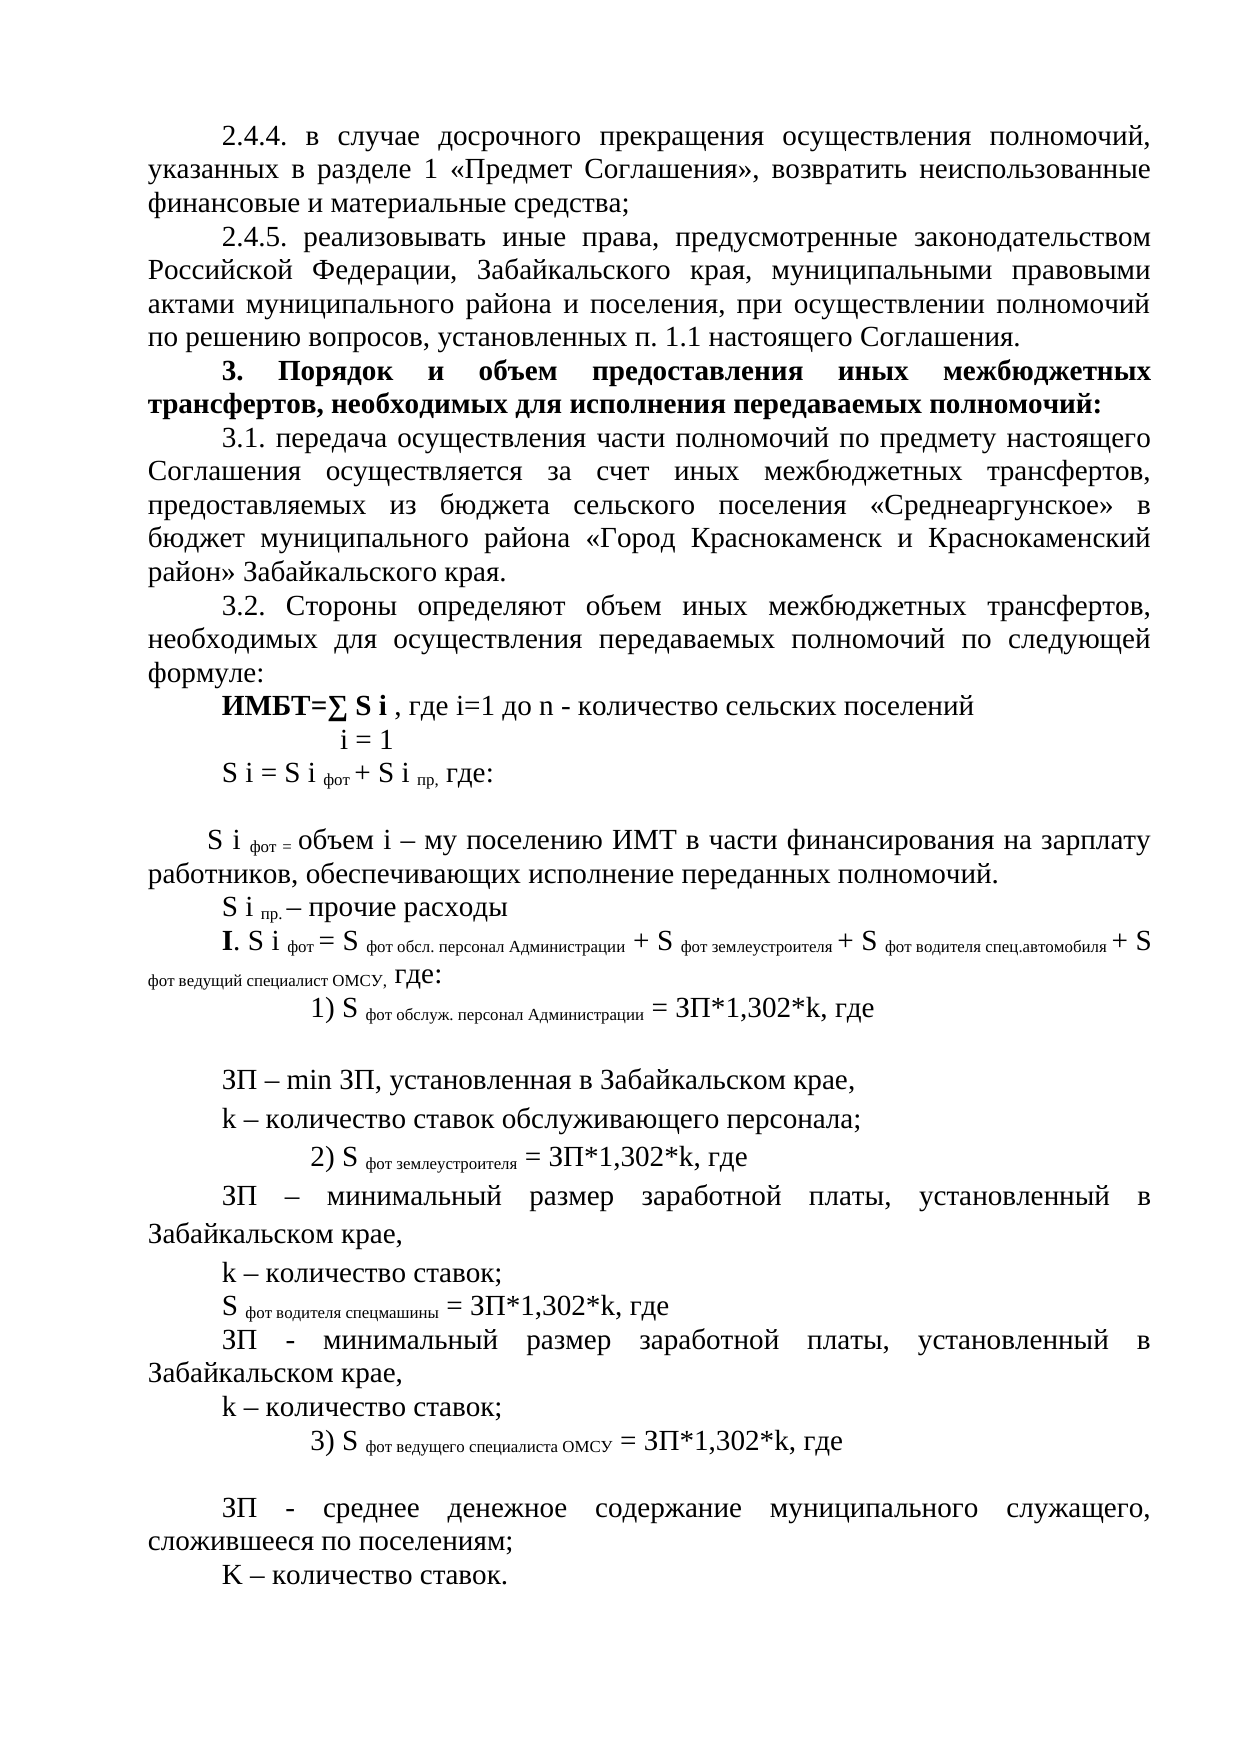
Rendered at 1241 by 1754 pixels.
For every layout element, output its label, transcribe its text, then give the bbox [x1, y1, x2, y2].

text k – количество ставок; [148, 1255, 1152, 1288]
text I. S i фот = S фот обсл. персонал Администрации + S фот землеустроителя + S фот водителя спец.автомобиля + S фот ведущий специалист ОМСУ, где: [148, 923, 1152, 990]
text i = 1 [148, 722, 1152, 755]
text ЗП – min ЗП, установленная в Забайкальском крае, [148, 1062, 1152, 1096]
text 3) S фот ведущего специалиста ОМСУ = ЗП*1,302*k, где [148, 1423, 1152, 1456]
text k – количество ставок обслуживающего персонала; [148, 1101, 1152, 1134]
text ИМБТ=∑ S i , где i=1 до n - количество сельских поселений [148, 688, 1152, 722]
text 2.4.4. в случае досрочного прекращения осуществления полномочий, указанных в разделе 1 «Предмет Соглашения», возвратить неиспользованные финансовые и материальные средства; [148, 118, 1152, 219]
text 3.2. Стороны определяют объем иных межбюджетных трансфертов, необходимых для осуществления передаваемых полномочий по следующей формуле: [148, 588, 1152, 688]
text ЗП – минимальный размер заработной платы, установленный в Забайкальском крае, [148, 1178, 1152, 1250]
text ЗП - минимальный размер заработной платы, установленный в Забайкальском крае, [148, 1322, 1152, 1389]
text S i фот = объем i – му поселению ИМТ в части финансирования на зарплату работников, обеспечивающих исполнение переданных полномочий. [148, 822, 1152, 889]
text S фот водителя спецмашины = ЗП*1,302*k, где [148, 1288, 1152, 1322]
text 3. Порядок и объем предоставления иных межбюджетных трансфертов, необходимых для исполнения передаваемых полномочий: [148, 353, 1152, 420]
text S i пр. – прочие расходы [148, 889, 1152, 923]
text ЗП - среднее денежное содержание муниципального служащего, сложившееся по поселениям; [148, 1490, 1152, 1557]
text k – количество ставок; [148, 1389, 1152, 1423]
text 2.4.5. реализовывать иные права, предусмотренные законодательством Российской Федерации, Забайкальского края, муниципальными правовыми актами муниципального района и поселения, при осуществлении полномочий по решению вопросов, установленных п. 1.1 настоящего Соглашения. [148, 219, 1152, 353]
text 2) S фот землеустроителя = ЗП*1,302*k, где [148, 1139, 1152, 1173]
text S i = S i фот + S i пр, где: [148, 755, 1152, 789]
text K – количество ставок. [148, 1557, 1152, 1590]
text 1) S фот обслуж. персонал Администрации = ЗП*1,302*k, где [148, 990, 1152, 1024]
text 3.1. передача осуществления части полномочий по предмету настоящего Соглашения осуществляется за счет иных межбюджетных трансфертов, предоставляемых из бюджета сельского поселения «Среднеаргунское» в бюджет муниципального района «Город Краснокаменск и Краснокаменский район» Забайкальского края. [148, 420, 1152, 588]
